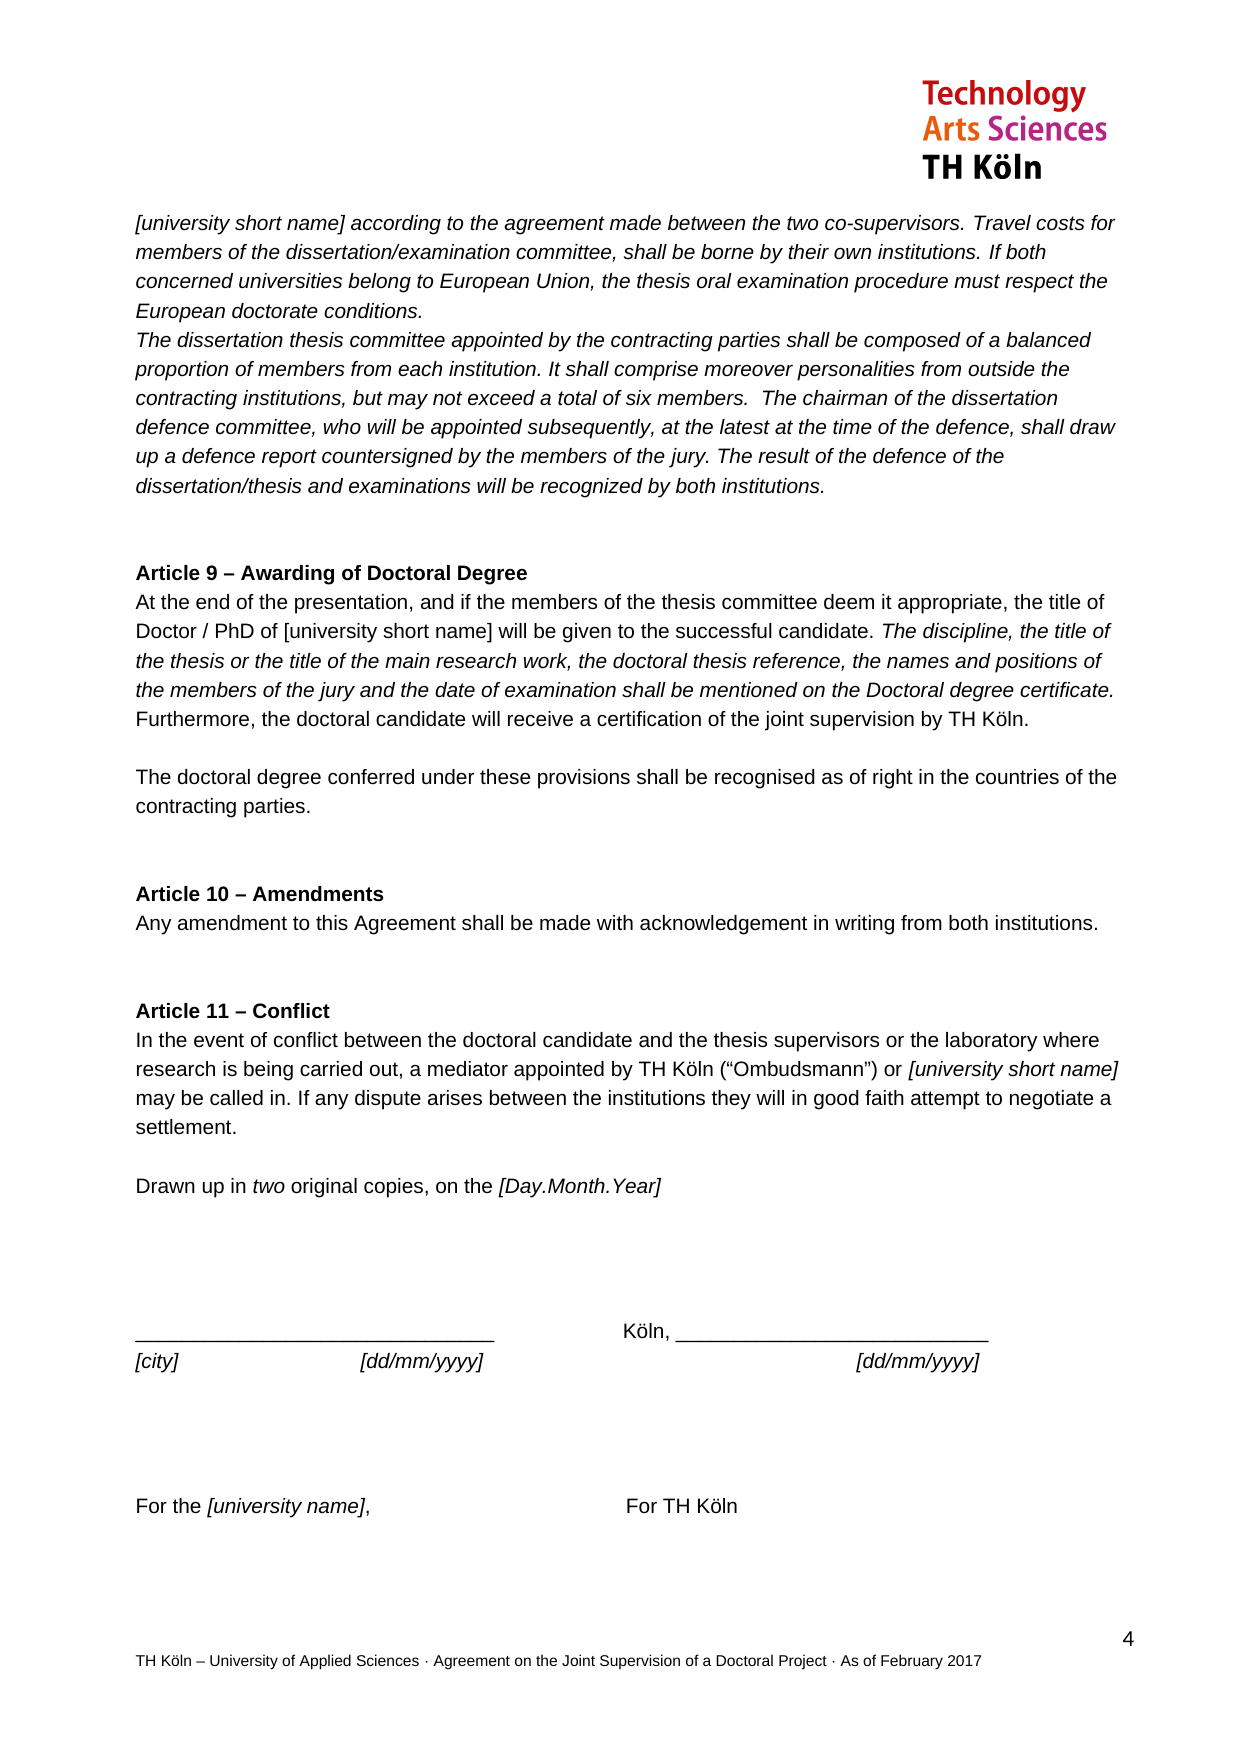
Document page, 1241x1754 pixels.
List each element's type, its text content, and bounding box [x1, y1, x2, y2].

text At the end of the presentation, and if the members of the thesis committee deem it appropriate, the title of Doctor / PhD of [university short name] will be given to the successful candidate. The discipline, the title of the thesis or the title of the main research work, the doctoral thesis reference, the names and positions of the members of the jury and the date of examination shall be mentioned on the Doctoral degree certificate. Furthermore, the doctoral candidate will receive a certification of the joint supervision by TH Köln. [135, 590, 1134, 731]
text Drawn up in two original copies, on the [Day.Month.Year] [135, 1173, 1134, 1197]
text In the event of conflict between the doctoral candidate and the thesis supervisors or the laboratory where research is being carried out, a mediator appointed by TH Köln (“Ombudsmann”) or [university short name] may be called in. If any dispute arises between the institutions they will in good faith attempt to negotiate a settlement. [135, 1028, 1134, 1139]
text Article 10 – Amendments [135, 882, 1134, 906]
text The doctoral degree conferred under these provisions shall be recognised as of right in the countries of the contracting parties. [135, 765, 1134, 818]
picture [922, 80, 1107, 179]
text Any amendment to this Agreement shall be made with acknowledgement in writing from both institutions. [135, 911, 1134, 935]
text [city] [dd/mm/yyyy] [dd/mm/yyyy] [135, 1348, 1134, 1372]
text _______________________________ Köln, ___________________________ [135, 1319, 1134, 1343]
text Article 11 – Conflict [135, 998, 1134, 1022]
text Article 9 – Awarding of Doctoral Degree [135, 561, 1134, 585]
text For the [university name], For TH Köln [135, 1494, 1134, 1518]
text The dissertation thesis committee appointed by the contracting parties shall be composed of a balanced proportion of members from each institution. It shall comprise moreover personalities from outside the contracting institutions, but may not exceed a total of six members. The chairman of the dissertation defence committee, who will be appointed subsequently, at the latest at the time of the defence, shall draw up a defence report countersigned by the members of the jury. The result of the defence of the dissertation/thesis and examinations will be recognized by both institutions. [135, 328, 1134, 497]
